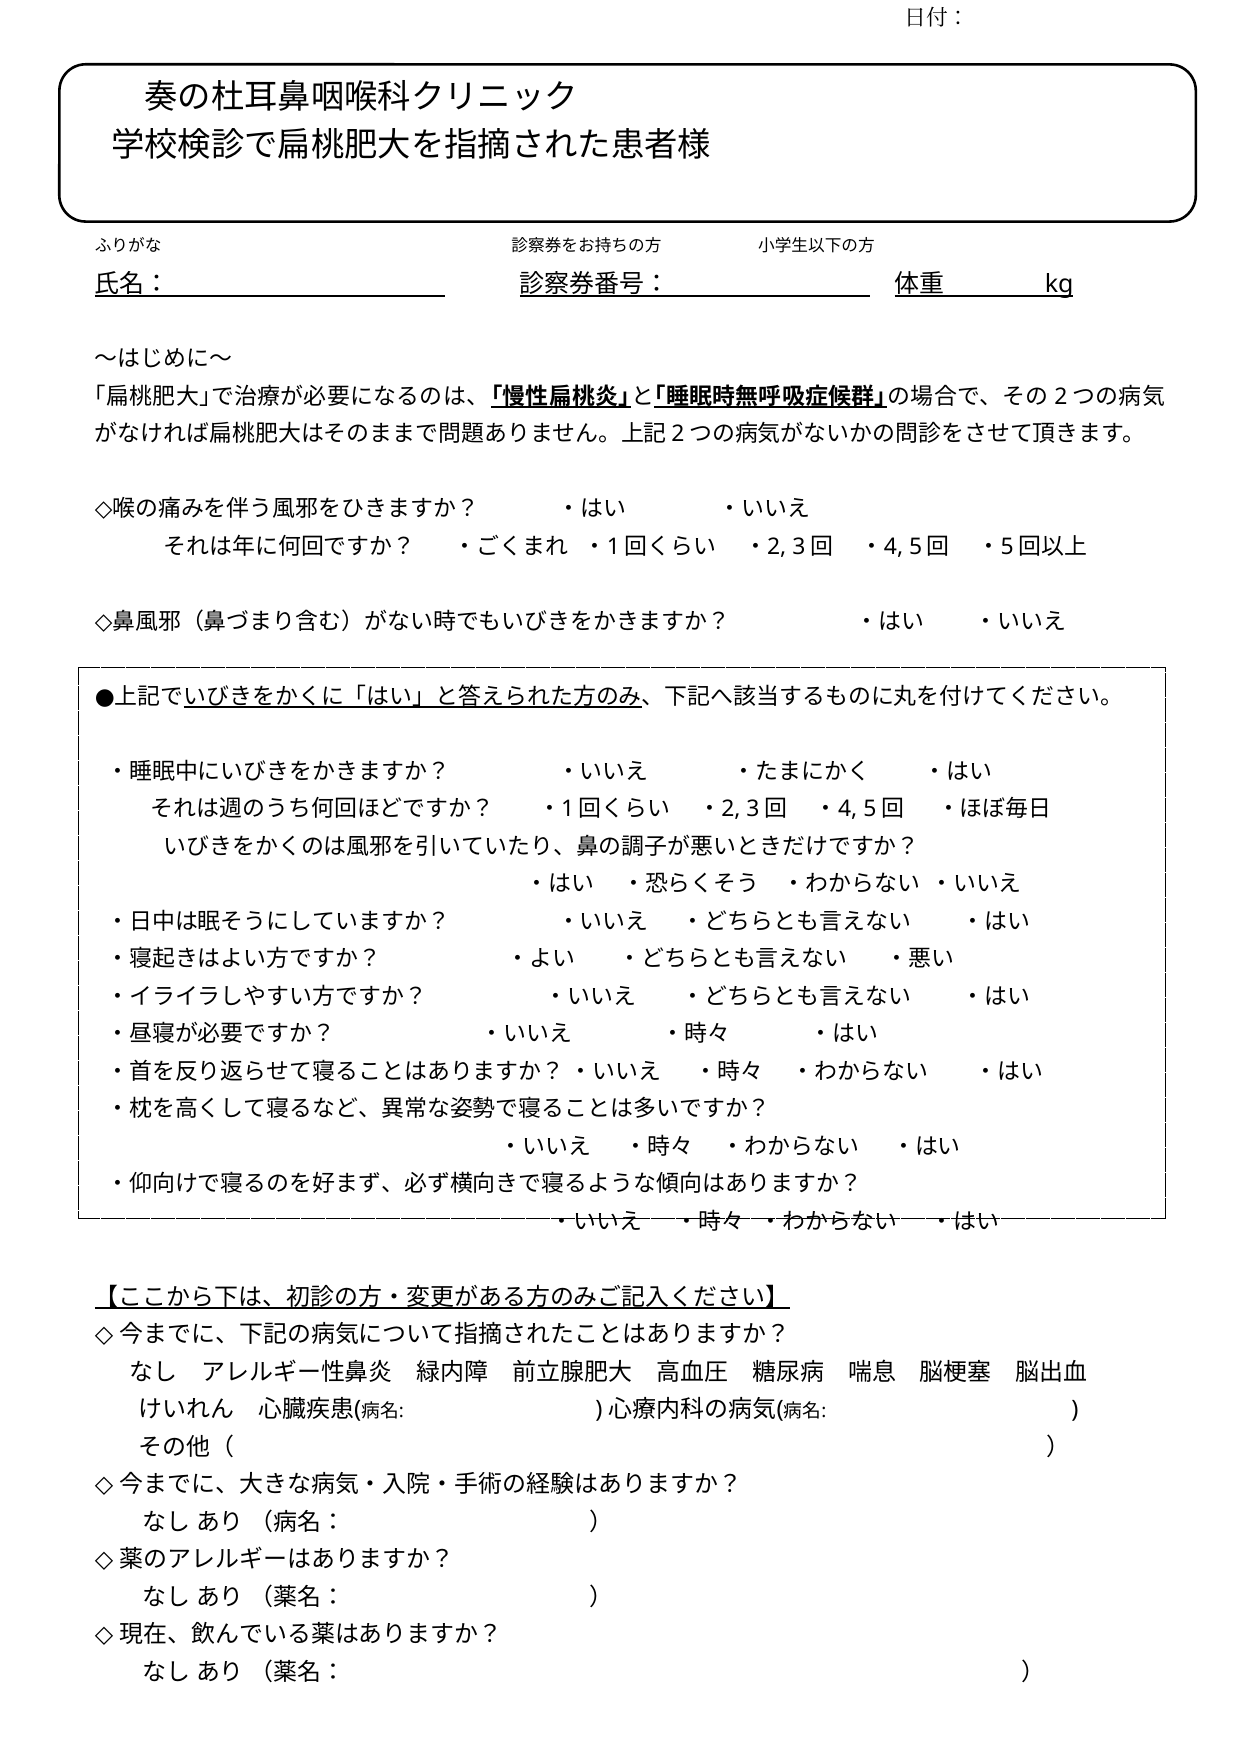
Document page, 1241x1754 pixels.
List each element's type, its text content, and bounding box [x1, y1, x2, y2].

text ｢扁桃肥大｣で治療が必要になるのは、｢慢性扁桃炎｣と｢睡眠時無呼吸症候群｣の場合で、その2つの病気がなければ扁桃肥大はそのままで問題ありません。上記2つの病気がないかの問診をさせて頂きます。 [94, 376, 1165, 451]
text ・イライラしやすい方ですか？ ・いいえ ・どちらとも言えない ・はい [94, 976, 1165, 1013]
text ・はい ・恐らくそう ・わからない ・いいえ [94, 863, 1165, 901]
text なし あり （薬名： ） [94, 1651, 1165, 1688]
text ・仰向けで寝るのを好まず、必ず横向きで寝るような傾向はありますか？ [94, 1163, 1165, 1201]
text それは週のうち何回ほどですか？ ・1回くらい ・2, 3回 ・4, 5回 ・ほぼ毎日 [94, 788, 1165, 826]
text ・首を反り返らせて寝ることはありますか？ ・いいえ ・時々 ・わからない ・はい [94, 1051, 1165, 1088]
text ●上記でいびきをかくに「はい」と答えられた方のみ、下記へ該当するものに丸を付けてください。 [94, 676, 1165, 713]
text 【ここから下は、初診の方・変更がある方のみご記入ください】 [94, 1276, 1165, 1313]
text ・いいえ ・時々 ・わからない ・はい [94, 1126, 1165, 1163]
text ◇ 薬のアレルギーはありますか？ [94, 1538, 1165, 1576]
text 氏名： 診察券番号： 体重 kg [94, 263, 1165, 301]
text ◇ 今までに、下記の病気について指摘されたことはありますか？ [94, 1313, 1165, 1351]
text ◇ 今までに、大きな病気・入院・手術の経験はありますか？ [94, 1463, 1165, 1501]
text なし あり （病名： ） [94, 1501, 1165, 1538]
text その他（ ） [138, 1426, 1165, 1463]
text それは年に何回ですか？ ・ごくまれ ・1回くらい ・2, 3回 ・4, 5回 ・5回以上 [94, 526, 1165, 563]
text ・いいえ ・時々 ・わからない ・はい [94, 1201, 1165, 1218]
text ◇鼻風邪（鼻づまり含む）がない時でもいびきをかきますか？ ・はい ・いいえ [94, 601, 1165, 638]
text ・枕を高くして寝るなど、異常な姿勢で寝ることは多いですか？ [94, 1088, 1165, 1126]
text けいれん 心臓疾患(病名: ) 心療内科の病気(病名: ) [138, 1388, 1165, 1426]
text いびきをかくのは風邪を引いていたり、鼻の調子が悪いときだけですか？ [94, 826, 1165, 863]
text ◇ 現在、飲んでいる薬はありますか？ [94, 1613, 1165, 1651]
text なし アレルギー性鼻炎 緑内障 前立腺肥大 高血圧 糖尿病 喘息 脳梗塞 脳出血 [94, 1351, 1165, 1388]
text ～はじめに～ [94, 338, 1165, 376]
text ・いいえ ・時々 ・わからない ・はい [94, 1219, 1165, 1238]
text ・睡眠中にいびきをかきますか？ ・いいえ ・たまにかく ・はい [94, 751, 1165, 788]
text ふりがな 診察券をお持ちの方 小学生以下の方 [94, 226, 1165, 263]
text ◇喉の痛みを伴う風邪をひきますか？ ・はい ・いいえ [94, 488, 1165, 526]
text ・寝起きはよい方ですか？ ・よい ・どちらとも言えない ・悪い [94, 938, 1165, 976]
text ・昼寝が必要ですか？ ・いいえ ・時々 ・はい [94, 1013, 1165, 1051]
text ・日中は眠そうにしていますか？ ・いいえ ・どちらとも言えない ・はい [94, 901, 1165, 938]
text なし あり （薬名： ） [94, 1576, 1165, 1613]
